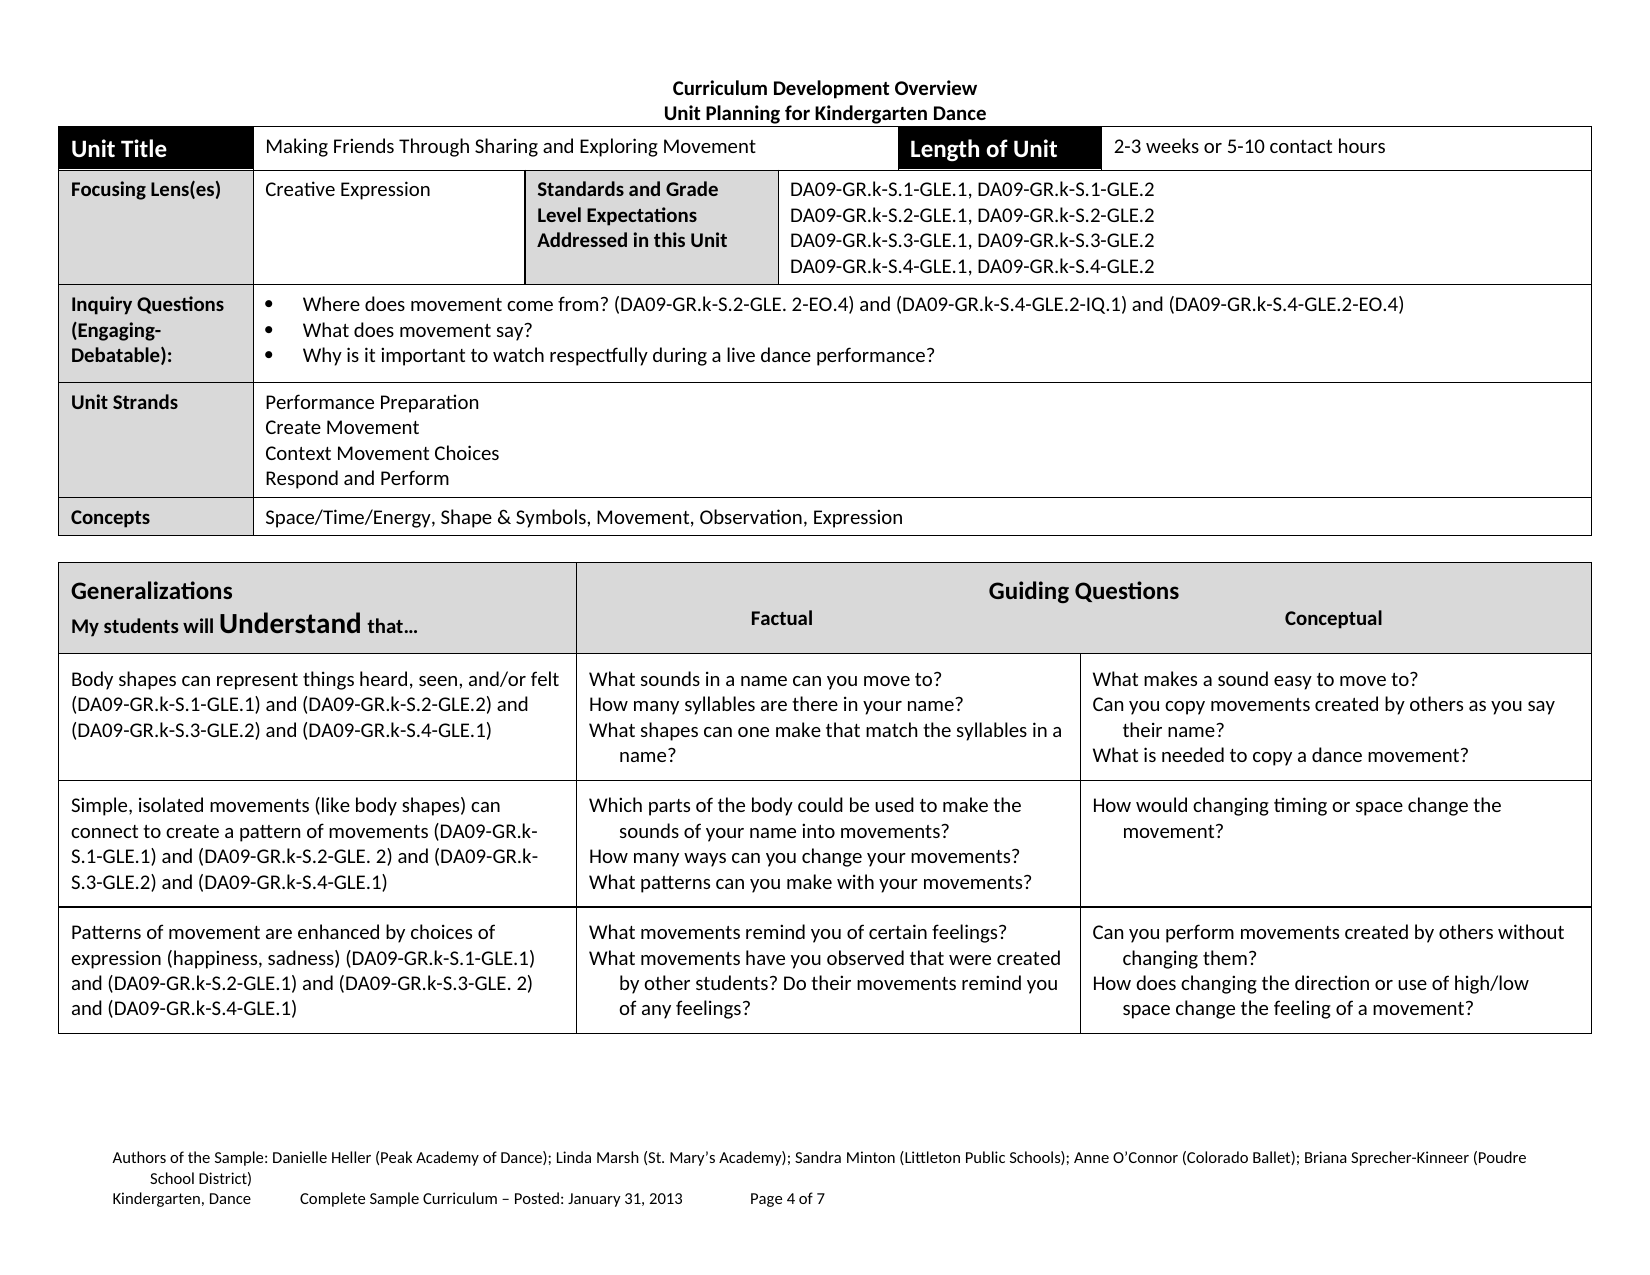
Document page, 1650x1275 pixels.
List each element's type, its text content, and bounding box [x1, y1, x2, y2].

table_cell Inquiry Questions (Engaging- Debatable): [59, 285, 253, 382]
table_cell DA09-GR.k-S.1-GLE.1, DA09-GR.k-S.1-GLE.2 DA09-GR.k-S.2-GLE.1, DA09-GR.k-S.2-GLE.2 DA09-GR.k-S.3-GLE.1, DA09-GR.k-S.3-GLE.2 DA09-GR.k-S.4-GLE.1, DA09-GR.k-S.4-GLE.2 [779, 171, 1591, 284]
table_cell Creative Expression [254, 171, 524, 284]
table_cell Standards and Grade Level Expectations Addressed in this Unit [526, 171, 778, 284]
table_header 2-3 weeks or 5-10 contact hours [1102, 127, 1591, 169]
table_cell Which parts of the body could be used to make the sounds of your name into movements? How many ways can you change your movements? What patterns can you make with your movements? [577, 781, 1080, 906]
table_cell Space/Time/Energy, Shape & Symbols, Movement, Observation, Expression [254, 498, 1591, 535]
table_cell What movements remind you of certain feelings? What movements have you observed that were created by other students? Do their movements remind you of any feelings? [577, 908, 1080, 1033]
table_cell Unit Strands [59, 383, 253, 497]
table_cell Where does movement come from? (DA09-GR.k-S.2-GLE. 2-EO.4) and (DA09-GR.k-S.4-GLE.2-IQ.1) and (DA09-GR.k-S.4-GLE.2-EO.4) What does movement say? Why is it important to watch respectfully during a live dance performance? [254, 285, 1591, 382]
table_header Unit Title [59, 127, 253, 169]
table_cell Simple, isolated movements (like body shapes) can connect to create a pattern of movements (DA09-GR.k-S.1-GLE.1) and (DA09-GR.k-S.2-GLE. 2) and (DA09-GR.k-S.3-GLE.2) and (DA09-GR.k-S.4-GLE.1) [59, 781, 576, 906]
table_cell Body shapes can represent things heard, seen, and/or felt (DA09-GR.k-S.1-GLE.1) and (DA09-GR.k-S.2-GLE.2) and (DA09-GR.k-S.3-GLE.2) and (DA09-GR.k-S.4-GLE.1) [59, 654, 576, 780]
table_cell Patterns of movement are enhanced by choices of expression (happiness, sadness) (DA09-GR.k-S.1-GLE.1) and (DA09-GR.k-S.2-GLE.1) and (DA09-GR.k-S.3-GLE. 2) and (DA09-GR.k-S.4-GLE.1) [59, 908, 576, 1033]
table_cell Focusing Lens(es) [59, 171, 253, 284]
table_header Guiding Questions Factual Conceptual [577, 563, 1591, 653]
table_header Generalizations My students will Understand that… [59, 563, 576, 653]
table_cell What makes a sound easy to move to? Can you copy movements created by others as you say their name? What is needed to copy a dance movement? [1081, 654, 1591, 780]
table_cell Can you perform movements created by others without changing them? How does changing the direction or use of high/low space change the feeling of a movement? [1081, 908, 1591, 1033]
table_cell What sounds in a name can you move to? How many syllables are there in your name? What shapes can one make that match the syllables in a name? [577, 654, 1080, 780]
table_cell Concepts [59, 498, 253, 535]
table_header Length of Unit [899, 127, 1101, 169]
table_header Making Friends Through Sharing and Exploring Movement [254, 127, 898, 169]
table_cell How would changing timing or space change the movement? [1081, 781, 1591, 906]
table_cell Performance Preparation Create Movement Context Movement Choices Respond and Perform [254, 383, 1591, 497]
